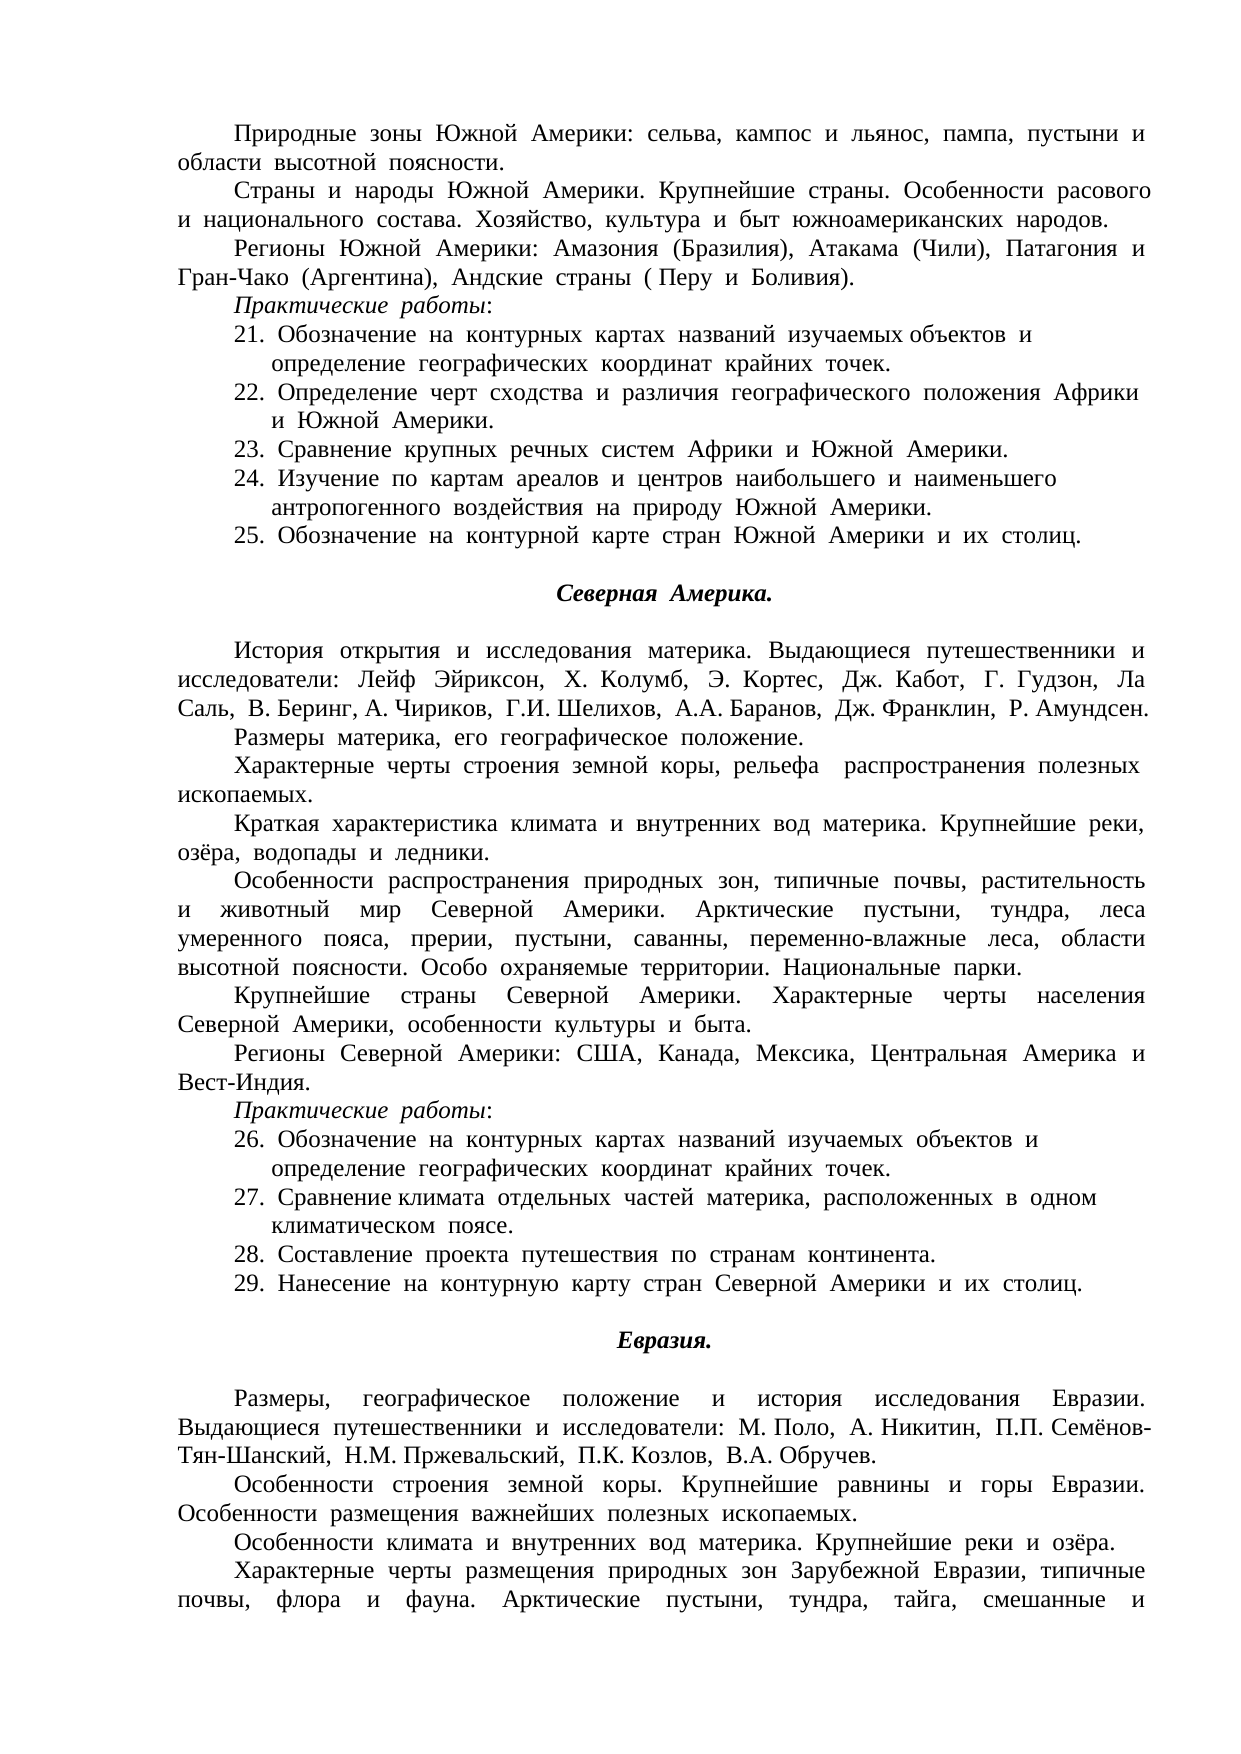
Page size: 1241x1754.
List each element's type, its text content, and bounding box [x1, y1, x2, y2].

text 22. Определение черт сходства и различия географического положения Африки и Южной Америки. [233, 377, 1152, 434]
text 24. Изучение по картам ареалов и центров наибольшего и наименьшего антропогенного воздействия на природу Южной Америки. [233, 463, 1152, 521]
text Характерные черты строения земной коры, рельефа распространения полезных ископаемых. [177, 751, 1152, 808]
text Евразия. [177, 1326, 1152, 1354]
text Практические работы: [177, 291, 1152, 319]
text Особенности распространения природных зон, типичные почвы, растительность и животный мир Северной Америки. Арктические пустыни, тундра, леса умеренного пояса, прерии, пустыни, саванны, переменно-влажные леса, области высотной поясности. Особо охраняемые территории. Национальные парки. [177, 866, 1152, 981]
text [177, 1556, 1152, 1613]
text Северная Америка. [177, 578, 1152, 607]
text 28. Составление проекта путешествия по странам континента. [233, 1239, 1152, 1268]
text Краткая характеристика климата и внутренних вод материка. Крупнейшие реки, озёра, водопады и ледники. [177, 808, 1152, 866]
text Крупнейшие страны Северной Америки. Характерные черты населения Северной Америки, особенности культуры и быта. [177, 981, 1152, 1038]
text Регионы Южной Америки: Амазония (Бразилия), Атакама (Чили), Патагония и Гран-Чако (Аргентина), Андские страны ( Перу и Боливия). [177, 233, 1152, 291]
text 26. Обозначение на контурных картах названий изучаемых объектов и определение географических координат крайних точек. [233, 1124, 1152, 1182]
text История открытия и исследования материка. Выдающиеся путешественники и исследователи: Лейф Эйриксон, Х. Колумб, Э. Кортес, Дж. Кабот, Г. Гудзон, Ла Саль, В. Беринг, А. Чириков, Г.И. Шелихов, А.А. Баранов, Дж. Франклин, Р. Амундсен. [177, 636, 1152, 722]
text 23. Сравнение крупных речных систем Африки и Южной Америки. [233, 434, 1152, 463]
text 21. Обозначение на контурных картах названий изучаемых объектов и определение географических координат крайних точек. [233, 319, 1152, 377]
text Размеры материка, его географическое положение. [177, 722, 1152, 751]
text Практические работы: [177, 1096, 1152, 1124]
text Страны и народы Южной Америки. Крупнейшие страны. Особенности расового и национального состава. Хозяйство, культура и быт южноамериканских народов. [177, 176, 1152, 233]
text Особенности строения земной коры. Крупнейшие равнины и горы Евразии. Особенности размещения важнейших полезных ископаемых. [177, 1469, 1152, 1527]
text Размеры, географическое положение и история исследования Евразии. Выдающиеся путешественники и исследователи: М. Поло, А. Никитин, П.П. Семёнов-Тян-Шанский, Н.М. Пржевальский, П.К. Козлов, В.А. Обручев. [177, 1383, 1152, 1469]
text 25. Обозначение на контурной карте стран Южной Америки и их столиц. [233, 521, 1152, 549]
text Природные зоны Южной Америки: сельва, кампос и льянос, пампа, пустыни и области высотной поясности. [177, 118, 1152, 176]
text Регионы Северной Америки: США, Канада, Мексика, Центральная Америка и Вест-Индия. [177, 1038, 1152, 1096]
text 27. Сравнение климата отдельных частей материка, расположенных в одном климатическом поясе. [233, 1182, 1152, 1239]
text Особенности климата и внутренних вод материка. Крупнейшие реки и озёра. [177, 1527, 1152, 1556]
text 29. Нанесение на контурную карту стран Северной Америки и их столиц. [233, 1268, 1152, 1297]
